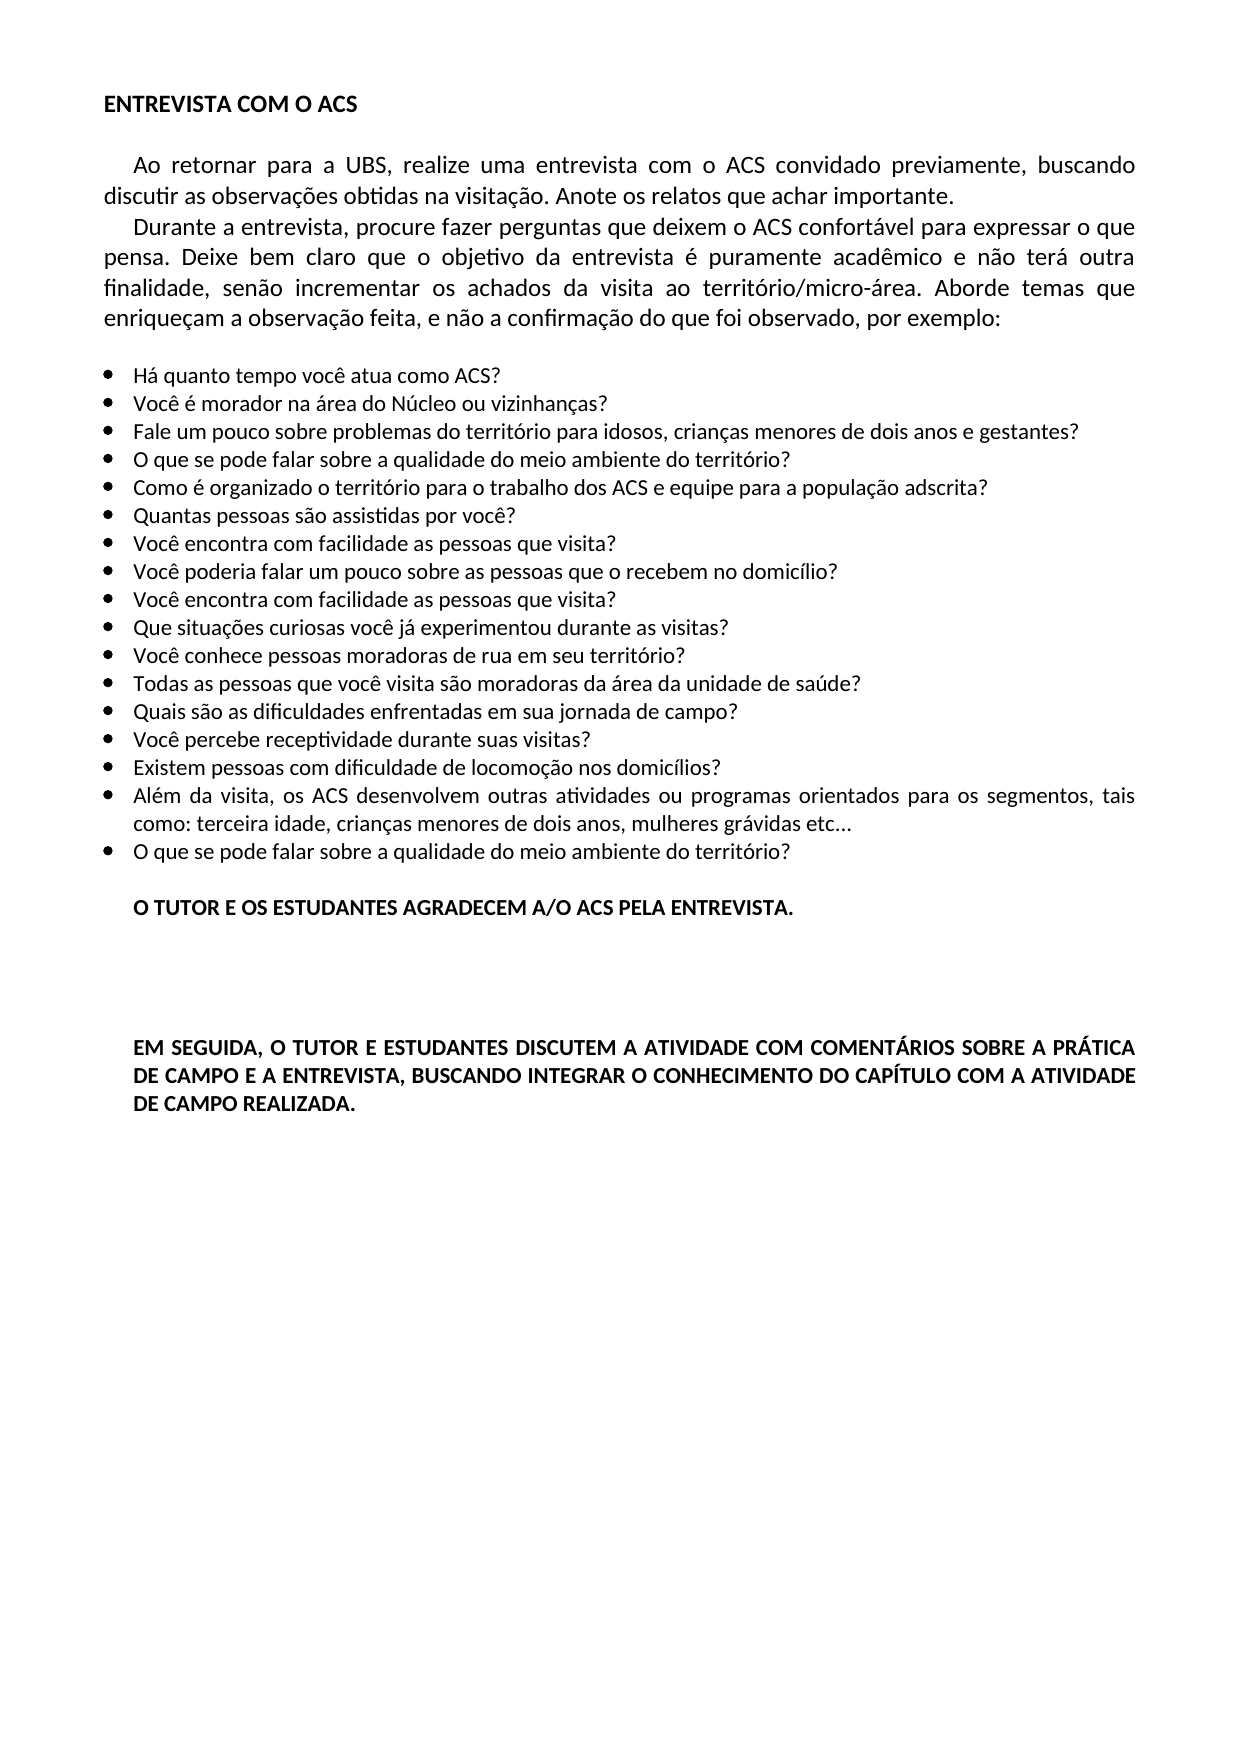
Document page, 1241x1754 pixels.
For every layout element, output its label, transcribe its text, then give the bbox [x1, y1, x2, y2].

list Existem pessoas com dificuldade de locomoção nos domicílios? [103, 753, 1137, 781]
text Durante a entrevista, procure fazer perguntas que deixem o ACS confortável para expressar o que pensa. Deixe bem claro que o objetivo da entrevista é puramente acadêmico e não terá outra finalidade, senão incrementar os achados da visita ao território/micro-área. Aborde temas que enriqueçam a observação feita, e não a confirmação do que foi observado, por exemplo: [103, 211, 1137, 333]
list Fale um pouco sobre problemas do território para idosos, crianças menores de dois anos e gestantes? [103, 417, 1137, 445]
list Quantas pessoas são assistidas por você? [103, 501, 1137, 529]
list Há quanto tempo você atua como ACS? [103, 361, 1137, 389]
list O que se pode falar sobre a qualidade do meio ambiente do território? [103, 837, 1137, 865]
list Você encontra com facilidade as pessoas que visita? [103, 585, 1137, 613]
list Você conhece pessoas moradoras de rua em seu território? [103, 641, 1137, 669]
list EM SEGUIDA, O TUTOR E ESTUDANTES DISCUTEM A ATIVIDADE COM COMENTÁRIOS SOBRE A PRÁTICA DE CAMPO E A ENTREVISTA, BUSCANDO INTEGRAR O CONHECIMENTO DO CAPÍTULO COM A ATIVIDADE DE CAMPO REALIZADA. [133, 1033, 1137, 1117]
list Como é organizado o território para o trabalho dos ACS e equipe para a população adscrita? [103, 473, 1137, 501]
list Quais são as dificuldades enfrentadas em sua jornada de campo? [103, 697, 1137, 725]
list Além da visita, os ACS desenvolvem outras atividades ou programas orientados para os segmentos, tais como: terceira idade, crianças menores de dois anos, mulheres grávidas etc... [103, 781, 1137, 837]
list Você poderia falar um pouco sobre as pessoas que o recebem no domicílio? [103, 557, 1137, 585]
list O TUTOR E OS ESTUDANTES AGRADECEM A/O ACS PELA ENTREVISTA. [133, 893, 1137, 921]
text ENTREVISTA COM O ACS [103, 89, 1137, 119]
list Todas as pessoas que você visita são moradoras da área da unidade de saúde? [103, 669, 1137, 697]
text Ao retornar para a UBS, realize uma entrevista com o ACS convidado previamente, buscando discutir as observações obtidas na visitação. Anote os relatos que achar importante. [103, 150, 1137, 211]
list Você encontra com facilidade as pessoas que visita? [103, 529, 1137, 557]
list Você percebe receptividade durante suas visitas? [103, 725, 1137, 753]
list Que situações curiosas você já experimentou durante as visitas? [103, 613, 1137, 641]
list Você é morador na área do Núcleo ou vizinhanças? [103, 389, 1137, 417]
list O que se pode falar sobre a qualidade do meio ambiente do território? [103, 445, 1137, 473]
